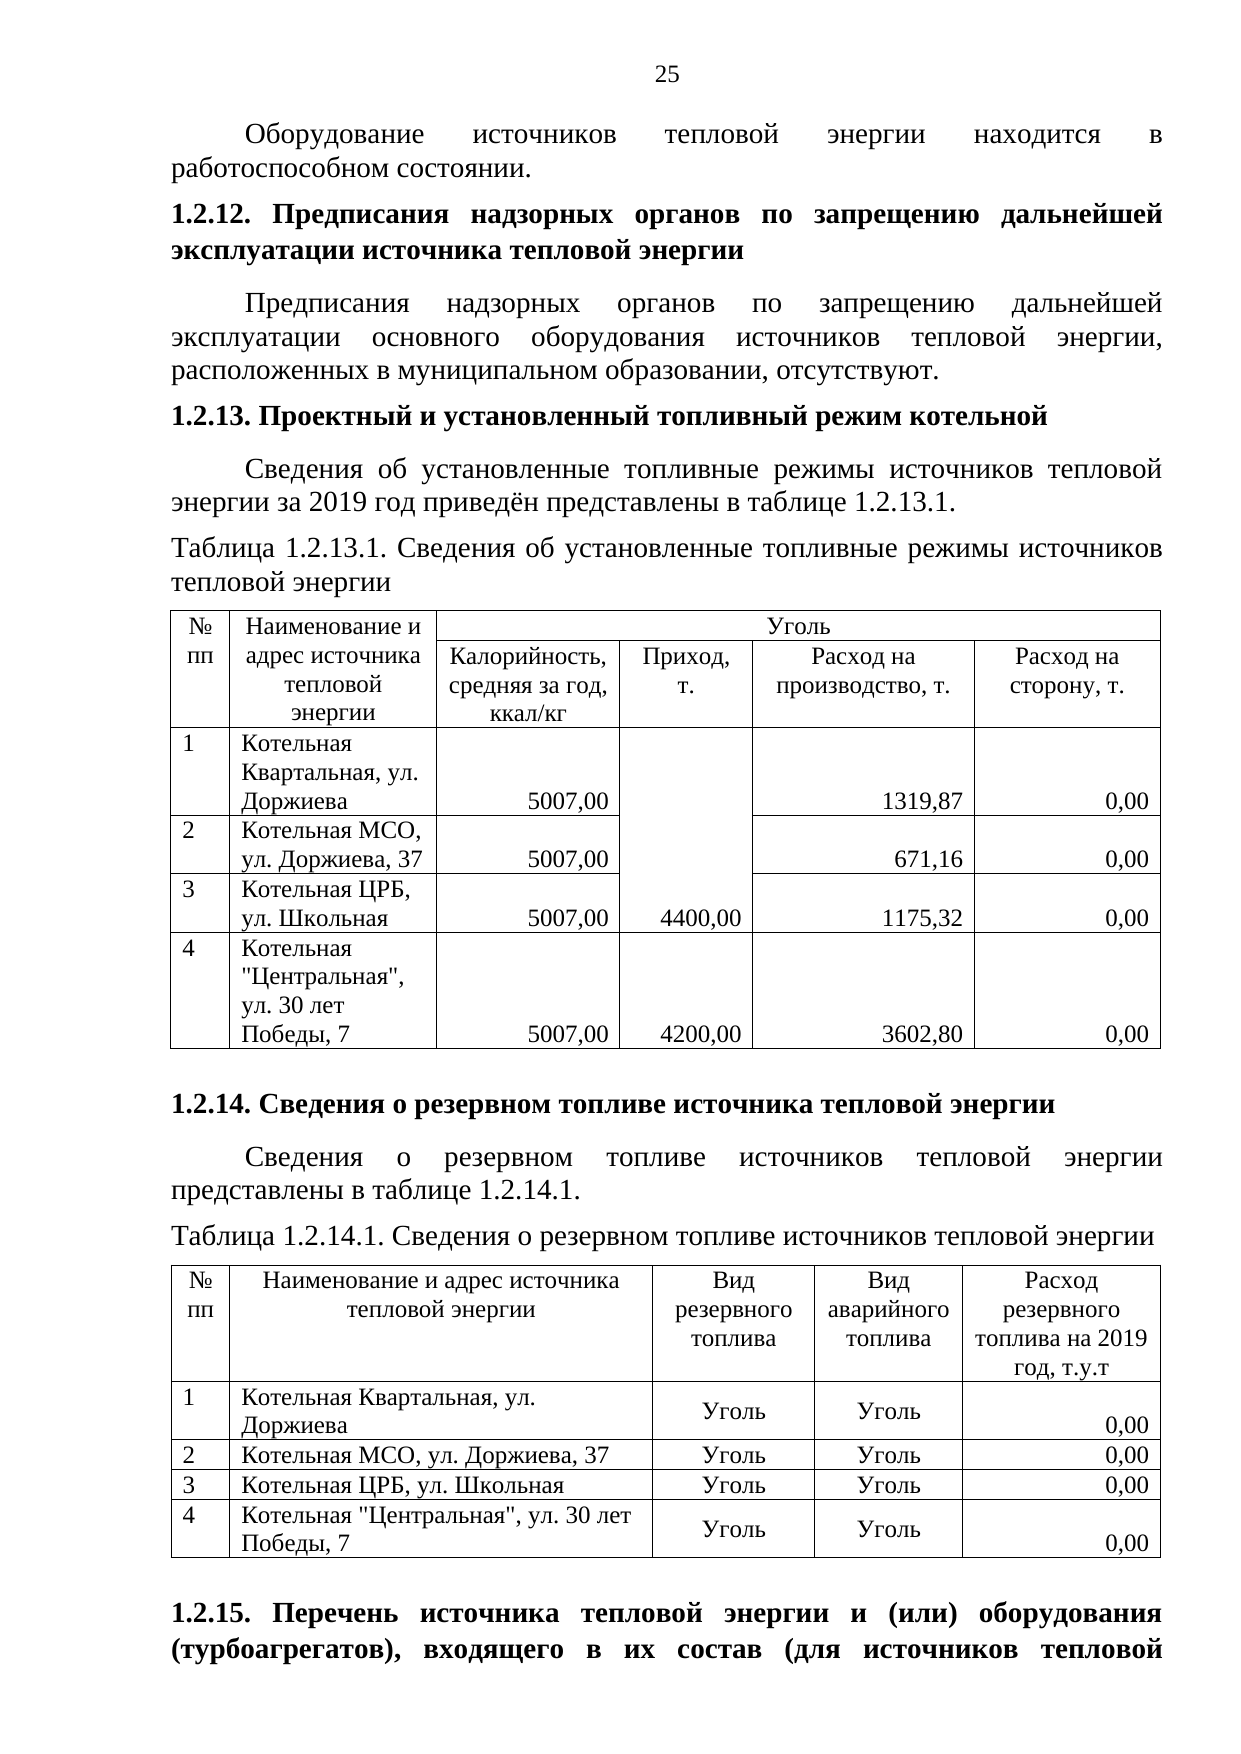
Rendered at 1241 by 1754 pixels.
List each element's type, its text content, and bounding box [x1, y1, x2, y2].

table_cell Уголь [653, 1470, 814, 1499]
table_cell Котельная "Центральная", ул. 30 лет Победы, 7 [230, 933, 436, 1048]
table_cell Калорийность, средняя за год, ккал/кг [437, 641, 619, 727]
table_cell 1 [172, 1382, 229, 1439]
text Предписания надзорных органов по запрещению дальнейшей эксплуатации основного оборудования источников тепловой энергии, расположенных в муниципальном образовании, отсутствуют. [171, 285, 1163, 386]
table_cell 671,16 [753, 816, 974, 873]
table_header Наименование и адрес источника тепловой энергии [230, 611, 436, 727]
table_cell Котельная Квартальная, ул. Доржиева [230, 728, 436, 814]
table_cell Расход на сторону, т. [975, 641, 1160, 727]
table_cell 0,00 [975, 728, 1160, 814]
table_cell Уголь [653, 1500, 814, 1557]
table_cell 4 [172, 1500, 229, 1557]
table_header № пп [171, 611, 229, 727]
text 1.2.12. Предписания надзорных органов по запрещению дальнейшей эксплуатации источника тепловой энергии [171, 196, 1163, 266]
table_cell Уголь [815, 1500, 962, 1557]
table_cell 0,00 [963, 1500, 1160, 1557]
table_cell Котельная ЦРБ, ул. Школьная [230, 1470, 652, 1499]
table_cell Уголь [815, 1470, 962, 1499]
table_cell 2 [172, 1440, 229, 1469]
table_cell 0,00 [975, 816, 1160, 873]
text Сведения о резервном топливе источников тепловой энергии представлены в таблице 1.2.14.1. [171, 1139, 1163, 1206]
table_header Расход резервного топлива на 2019 год, т.у.т [963, 1266, 1160, 1381]
table_cell 1175,32 [753, 874, 974, 932]
table_cell 4200,00 [620, 933, 752, 1048]
table_cell 5007,00 [437, 728, 619, 814]
table_cell Уголь [653, 1440, 814, 1469]
text 1.2.14. Сведения о резервном топливе источника тепловой энергии [171, 1086, 1163, 1119]
table_cell 4 [171, 933, 229, 1048]
table_header Вид резервного топлива [653, 1266, 814, 1381]
table_cell 0,00 [963, 1382, 1160, 1439]
table_header Вид аварийного топлива [815, 1266, 962, 1381]
table_header Наименование и адрес источника тепловой энергии [230, 1266, 652, 1381]
text 1.2.13. Проектный и установленный топливный режим котельной [171, 398, 1163, 432]
table_cell Расход на производство, т. [753, 641, 974, 727]
text Таблица 1.2.13.1. Сведения об установленные топливные режимы источников тепловой энергии [171, 531, 1163, 598]
table_header № пп [172, 1266, 229, 1381]
table_cell 2 [171, 816, 229, 873]
table_cell Уголь [815, 1382, 962, 1439]
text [171, 1596, 1163, 1665]
table_cell Котельная Квартальная, ул. Доржиева [230, 1382, 652, 1439]
table_cell Котельная МСО, ул. Доржиева, 37 [230, 1440, 652, 1469]
table_header Уголь [437, 611, 1160, 640]
table_cell Котельная ЦРБ, ул. Школьная [230, 874, 436, 932]
text Сведения об установленные топливные режимы источников тепловой энергии за 2019 год приведён представлены в таблице 1.2.13.1. [171, 451, 1163, 518]
table_cell 5007,00 [437, 816, 619, 873]
table_cell 5007,00 [437, 874, 619, 932]
table_cell Котельная МСО, ул. Доржиева, 37 [230, 816, 436, 873]
table_cell 0,00 [975, 933, 1160, 1048]
table_cell 3 [171, 874, 229, 932]
text Таблица 1.2.14.1. Сведения о резервном топливе источников тепловой энергии [171, 1218, 1163, 1252]
table_cell Приход, т. [620, 641, 752, 727]
table_cell 1 [171, 728, 229, 814]
table_cell Уголь [815, 1440, 962, 1469]
table_cell 1319,87 [753, 728, 974, 814]
table_cell 4400,00 [620, 728, 752, 932]
table_cell 3602,80 [753, 933, 974, 1048]
table_cell Уголь [653, 1382, 814, 1439]
text Оборудование источников тепловой энергии находится в работоспособном состоянии. [171, 117, 1163, 184]
table_cell 0,00 [975, 874, 1160, 932]
table_cell 5007,00 [437, 933, 619, 1048]
table_cell 3 [172, 1470, 229, 1499]
table_cell 0,00 [963, 1440, 1160, 1469]
table_cell 0,00 [963, 1470, 1160, 1499]
table_cell Котельная "Центральная", ул. 30 лет Победы, 7 [230, 1500, 652, 1557]
